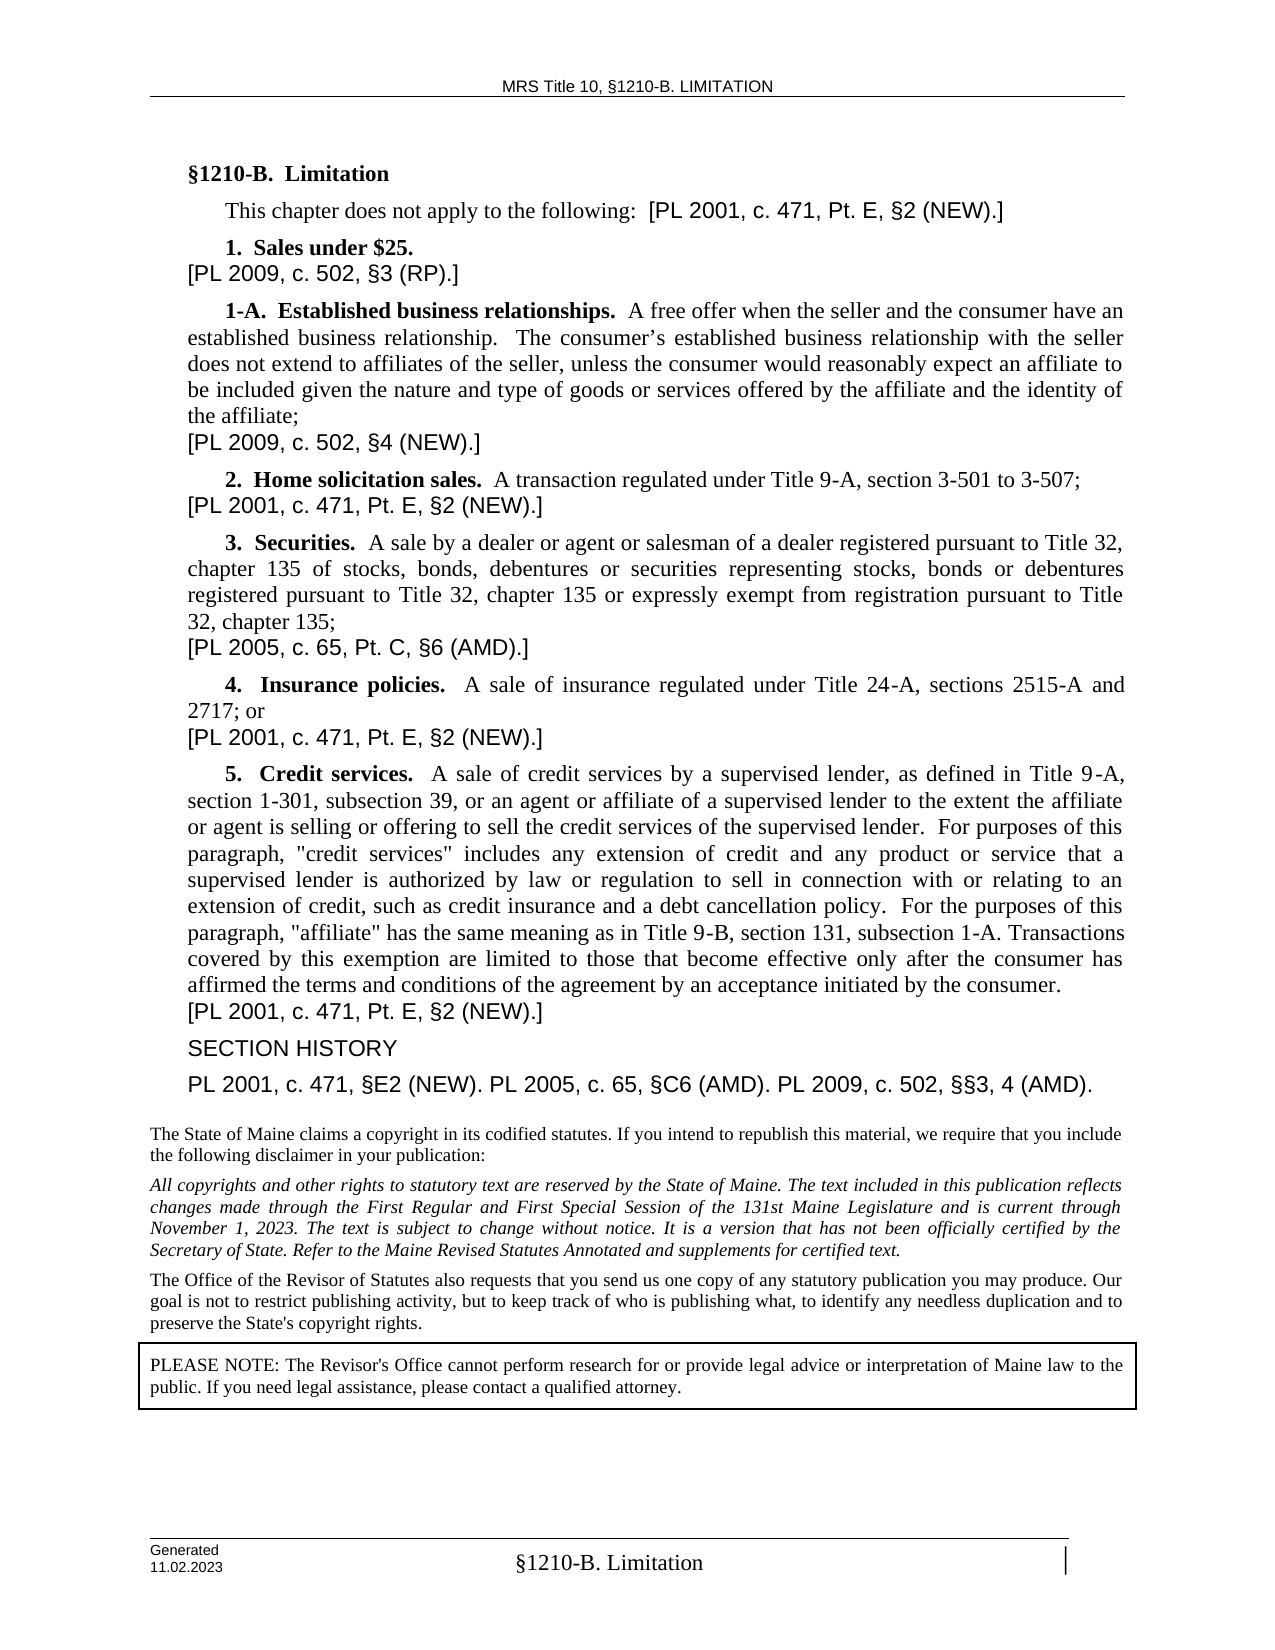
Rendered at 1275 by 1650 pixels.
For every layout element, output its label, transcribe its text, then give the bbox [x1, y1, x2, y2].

text 3. Securities. A sale by a dealer or agent or salesman of a dealer registered pursuant to Title 32, chapter 135 of stocks, bonds, debentures or securities representing stocks, bonds or debentures registered pursuant to Title 32, chapter 135 or expressly exempt from registration pursuant to Title 32, chapter 135; [187, 529, 1125, 634]
text SECTION HISTORY [187, 1034, 1125, 1061]
text 5. Credit services. A sale of credit services by a supervised lender, as defined in Title 9‑A, section 1‑301, subsection 39, or an agent or affiliate of a supervised lender to the extent the affiliate or agent is selling or offering to sell the credit services of the supervised lender. For purposes of this paragraph, "credit services" includes any extension of credit and any product or service that a supervised lender is authorized by law or regulation to sell in connection with or relating to an extension of credit, such as credit insurance and a debt cancellation policy. For the purposes of this paragraph, "affiliate" has the same meaning as in Title 9‑B, section 131, subsection 1‑A. Transactions covered by this exemption are limited to those that become effective only after the consumer has affirmed the terms and conditions of the agreement by an acceptance initiated by the consumer. [187, 761, 1125, 998]
text All copyrights and other rights to statutory text are reserved by the State of Maine. The text included in this publication reflects changes made through the First Regular and First Special Session of the 131st Maine Legislature and is current through November 1, 2023 . The text is subject to change without notice. It is a version that has not been officially certified by the Secretary of State. Refer to the Maine Revised Statutes Annotated and supplements for certified text. [150, 1174, 1125, 1260]
text [PL 2009, c. 502, §3 (RP).] [187, 260, 1125, 287]
text 1. Sales under $25. [187, 234, 1125, 260]
text PLEASE NOTE: The Revisor's Office cannot perform research for or provide legal advice or interpretation of Maine law to the public. If you need legal assistance, please contact a qualified attorney. [140, 1344, 1135, 1408]
text §1210-B. Limitation [187, 160, 1125, 187]
text This chapter does not apply to the following: [PL 2001, c. 471, Pt. E, §2 (NEW).] [187, 197, 1125, 224]
text 2. Home solicitation sales. A transaction regulated under Title 9‑A, section 3‑501 to 3‑507; [187, 466, 1125, 492]
text [PL 2001, c. 471, Pt. E, §2 (NEW).] [187, 724, 1125, 750]
text [PL 2001, c. 471, Pt. E, §2 (NEW).] [187, 492, 1125, 518]
text [PL 2005, c. 65, Pt. C, §6 (AMD).] [187, 634, 1125, 661]
text 1-A. Established business relationships. A free offer when the seller and the consumer have an established business relationship. The consumer’s established business relationship with the seller does not extend to affiliates of the seller, unless the consumer would reasonably expect an affiliate to be included given the nature and type of goods or services offered by the affiliate and the identity of the affiliate; [187, 297, 1125, 429]
text The Office of the Revisor of Statutes also requests that you send us one copy of any statutory publication you may produce. Our goal is not to restrict publishing activity, but to keep track of who is publishing what, to identify any needless duplication and to preserve the State's copyright rights. [150, 1269, 1125, 1333]
text [PL 2001, c. 471, Pt. E, §2 (NEW).] [187, 998, 1125, 1024]
text [PL 2009, c. 502, §4 (NEW).] [187, 429, 1125, 455]
text 4. Insurance policies. A sale of insurance regulated under Title 24‑A, sections 2515‑A and 2717; or [187, 671, 1125, 724]
text The State of Maine claims a copyright in its codified statutes. If you intend to republish this material, we require that you include the following disclaimer in your publication: [150, 1123, 1125, 1166]
text PL 2001, c. 471, §E2 (NEW). PL 2005, c. 65, §C6 (AMD). PL 2009, c. 502, §§3, 4 (AMD). [187, 1071, 1125, 1098]
